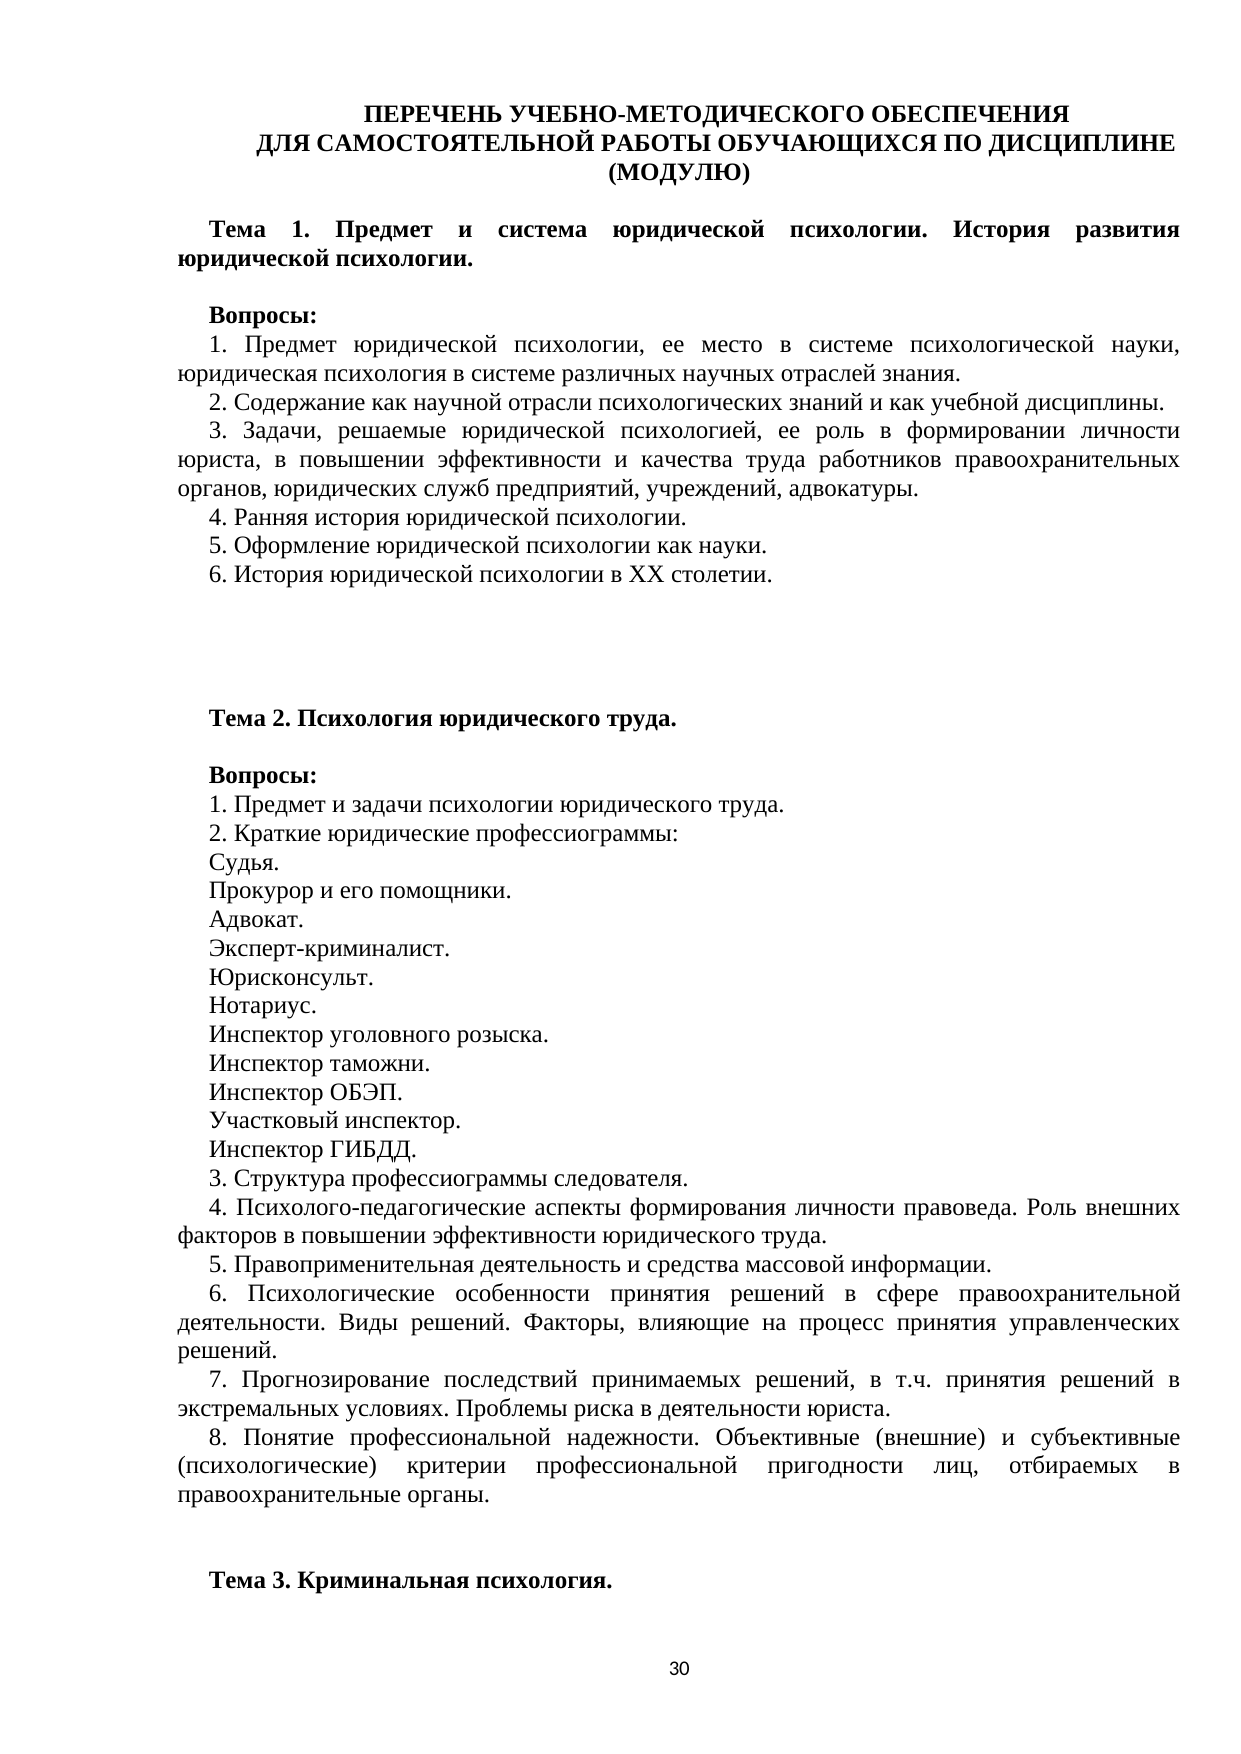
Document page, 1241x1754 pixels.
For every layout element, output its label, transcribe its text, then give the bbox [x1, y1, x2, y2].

text 2. Содержание как научной отрасли психологических знаний и как учебной дисциплины. [177, 387, 1181, 416]
text Участковый инспектор. [177, 1106, 1181, 1134]
text 8. Понятие профессиональной надежности. Объективные (внешние) и субъективные (психологические) критерии профессиональной пригодности лиц, отбираемых в правоохранительные органы. [177, 1422, 1181, 1508]
text Юрисконсульт. [177, 962, 1181, 991]
text Тема 3. Криминальная психология. [177, 1566, 1181, 1594]
text Прокурор и его помощники. [177, 876, 1181, 904]
text 5. Правоприменительная деятельность и средства массовой информации. [177, 1249, 1181, 1278]
text Инспектор ОБЭП. [177, 1077, 1181, 1106]
text Адвокат. [177, 904, 1181, 933]
text 2. Краткие юридические профессиограммы: [177, 818, 1181, 847]
text Эксперт-криминалист. [177, 933, 1181, 962]
text 6. История юридической психологии в XX столетии. [177, 559, 1181, 588]
text 7. Прогнозирование последствий принимаемых решений, в т.ч. принятия решений в экстремальных условиях. Проблемы риска в деятельности юриста. [177, 1364, 1181, 1422]
text 3. Задачи, решаемые юридической психологией, ее роль в формировании личности юриста, в повышении эффективности и качества труда работников правоохранительных органов, юридических служб предприятий, учреждений, адвокатуры. [177, 416, 1181, 502]
text Судья. [177, 847, 1181, 876]
text 4. Ранняя история юридической психологии. [177, 502, 1181, 531]
text Инспектор таможни. [177, 1048, 1181, 1077]
text 4. Психолого-педагогические аспекты формирования личности правоведа. Роль внешних факторов в повышении эффективности юридического труда. [177, 1192, 1181, 1249]
text ДЛЯ САМОСТОЯТЕЛЬНОЙ РАБОТЫ ОБУЧАЮЩИХСЯ ПО ДИСЦИПЛИНЕ (МОДУЛЮ) [177, 128, 1181, 186]
text 1. Предмет и задачи психологии юридического труда. [177, 789, 1181, 818]
text 5. Оформление юридической психологии как науки. [177, 531, 1181, 559]
text Тема 1. Предмет и система юридической психологии. История развития юридической психологии. [177, 214, 1181, 272]
text Вопросы: [177, 761, 1181, 789]
text Нотариус. [177, 991, 1181, 1019]
text Инспектор уголовного розыска. [177, 1019, 1181, 1048]
text Вопросы: [177, 301, 1181, 329]
text 6. Психологические особенности принятия решений в сфере правоохранительной деятельности. Виды решений. Факторы, влияющие на процесс принятия управленческих решений. [177, 1278, 1181, 1364]
text Инспектор ГИБДД. [177, 1134, 1181, 1163]
text 3. Структура профессиограммы следователя. [177, 1163, 1181, 1192]
list ПЕРЕЧЕНЬ УЧЕБНО-МЕТОДИЧЕСКОГО ОБЕСПЕЧЕНИЯ [177, 99, 1181, 128]
text Тема 2. Психология юридического труда. [177, 703, 1181, 732]
text 1. Предмет юридической психологии, ее место в системе психологической науки, юридическая психология в системе различных научных отраслей знания. [177, 329, 1181, 387]
